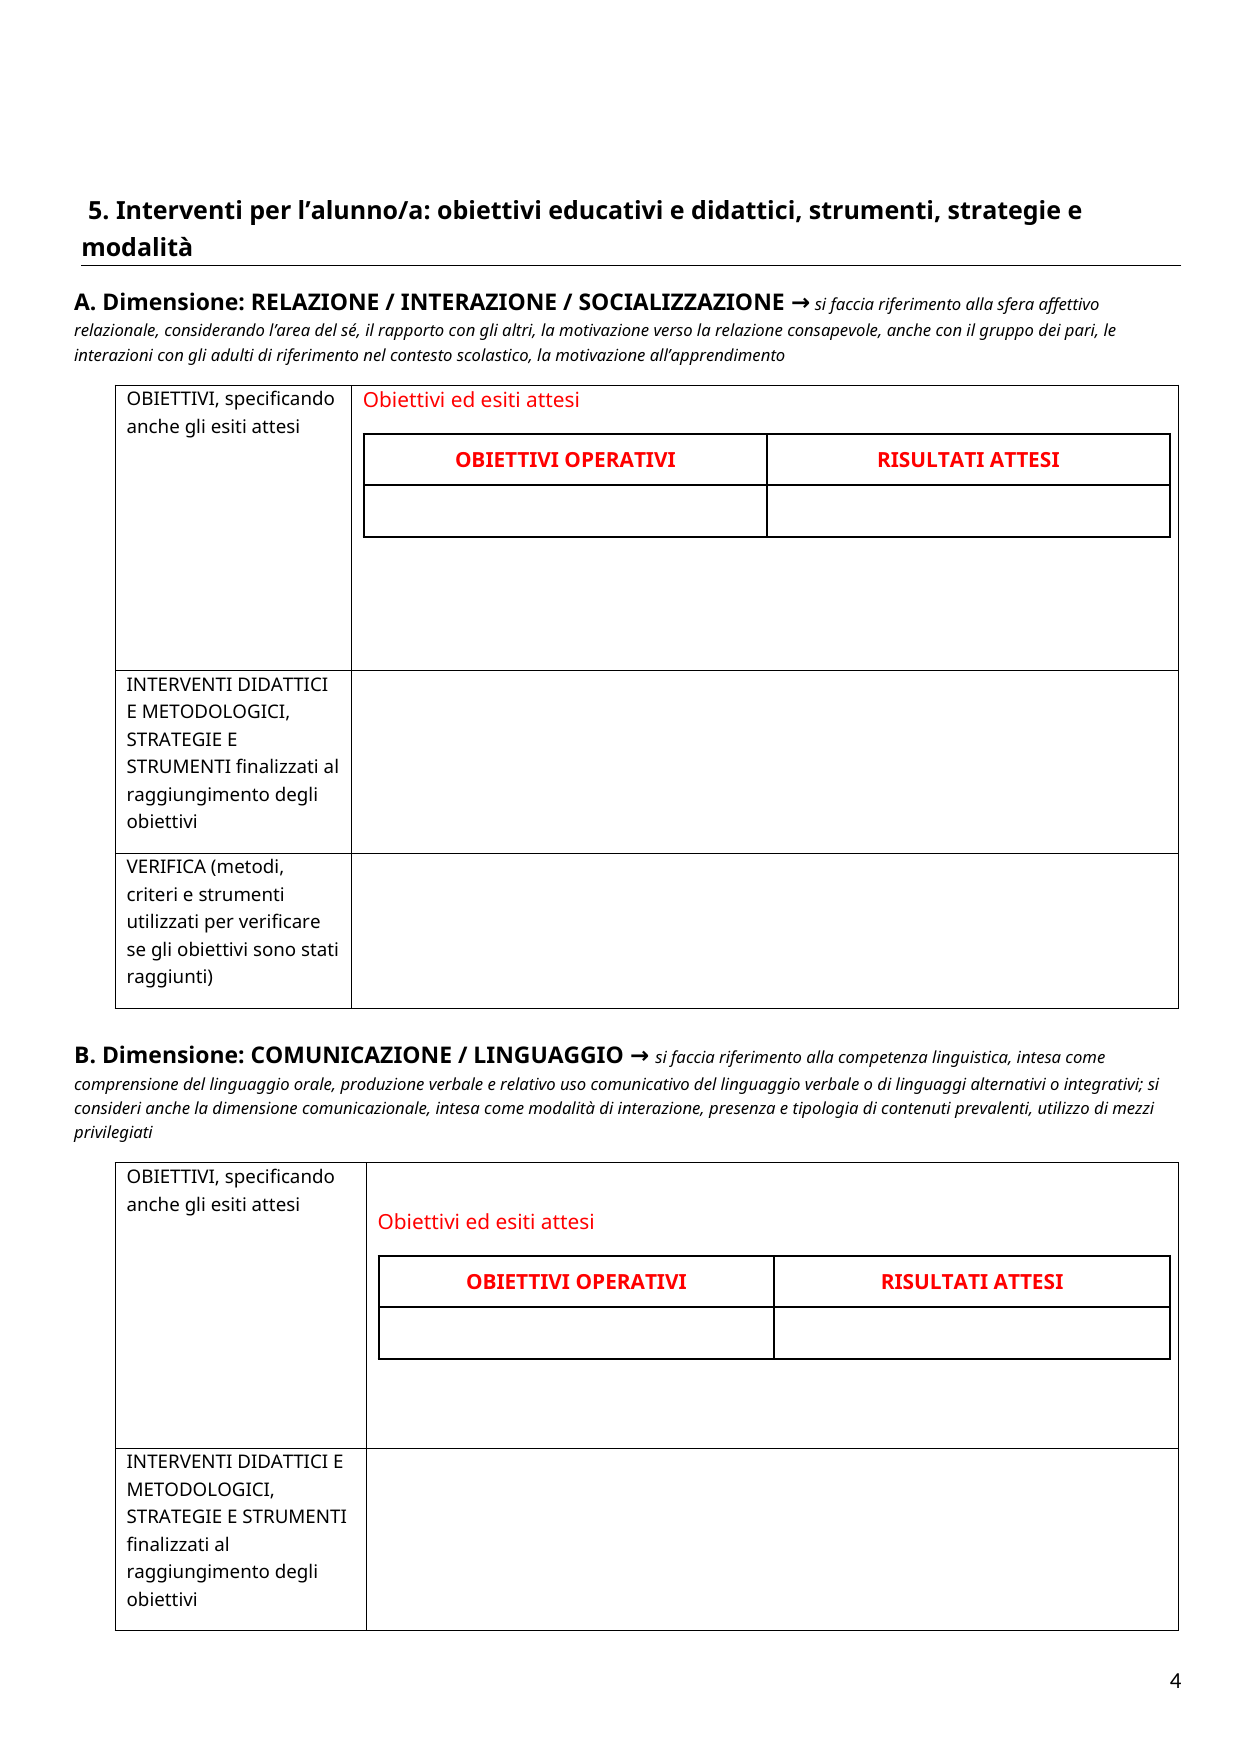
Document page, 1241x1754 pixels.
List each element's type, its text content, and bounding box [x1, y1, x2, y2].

text A. Dimensione: RELAZIONE / INTERAZIONE / SOCIALIZZAZIONE → si faccia riferimento alla sfera affettivo relazionale, considerando l’area del sé, il rapporto con gli altri, la motivazione verso la relazione consapevole, anche con il gruppo dei pari, le interazioni con gli adulti di riferimento nel contesto scolastico, la motivazione all’apprendimento [74, 286, 1181, 366]
table_header OBIETTIVI, specificando anche gli esiti attesi [116, 386, 351, 670]
table_cell [352, 671, 1178, 853]
table_cell VERIFICA (metodi, criteri e strumenti utilizzati per verificare se gli obiettivi sono stati raggiunti) [116, 854, 351, 1008]
subtitle 5. Interventi per l’alunno/a: obiettivi educativi e didattici, strumenti, strategie e modalità [81, 192, 1181, 265]
table_header Obiettivi ed esiti attesi [367, 1163, 1178, 1448]
table_cell INTERVENTI DIDATTICI E METODOLOGICI, STRATEGIE E STRUMENTI finalizzati al raggiungimento degli obiettivi [116, 1449, 366, 1630]
text B. Dimensione: COMUNICAZIONE / LINGUAGGIO → si faccia riferimento alla competenza linguistica, intesa come comprensione del linguaggio orale, produzione verbale e relativo uso comunicativo del linguaggio verbale o di linguaggi alternativi o integrativi; si consideri anche la dimensione comunicazionale, intesa come modalità di interazione, presenza e tipologia di contenuti prevalenti, utilizzo di mezzi privilegiati [74, 1039, 1181, 1144]
table_cell [367, 1449, 1178, 1630]
table_cell INTERVENTI DIDATTICI E METODOLOGICI, STRATEGIE E STRUMENTI finalizzati al raggiungimento degli obiettivi [116, 671, 351, 853]
table_header OBIETTIVI, specificando anche gli esiti attesi [116, 1163, 366, 1448]
table_cell [352, 854, 1178, 1008]
table_header Obiettivi ed esiti attesi [352, 386, 1178, 670]
